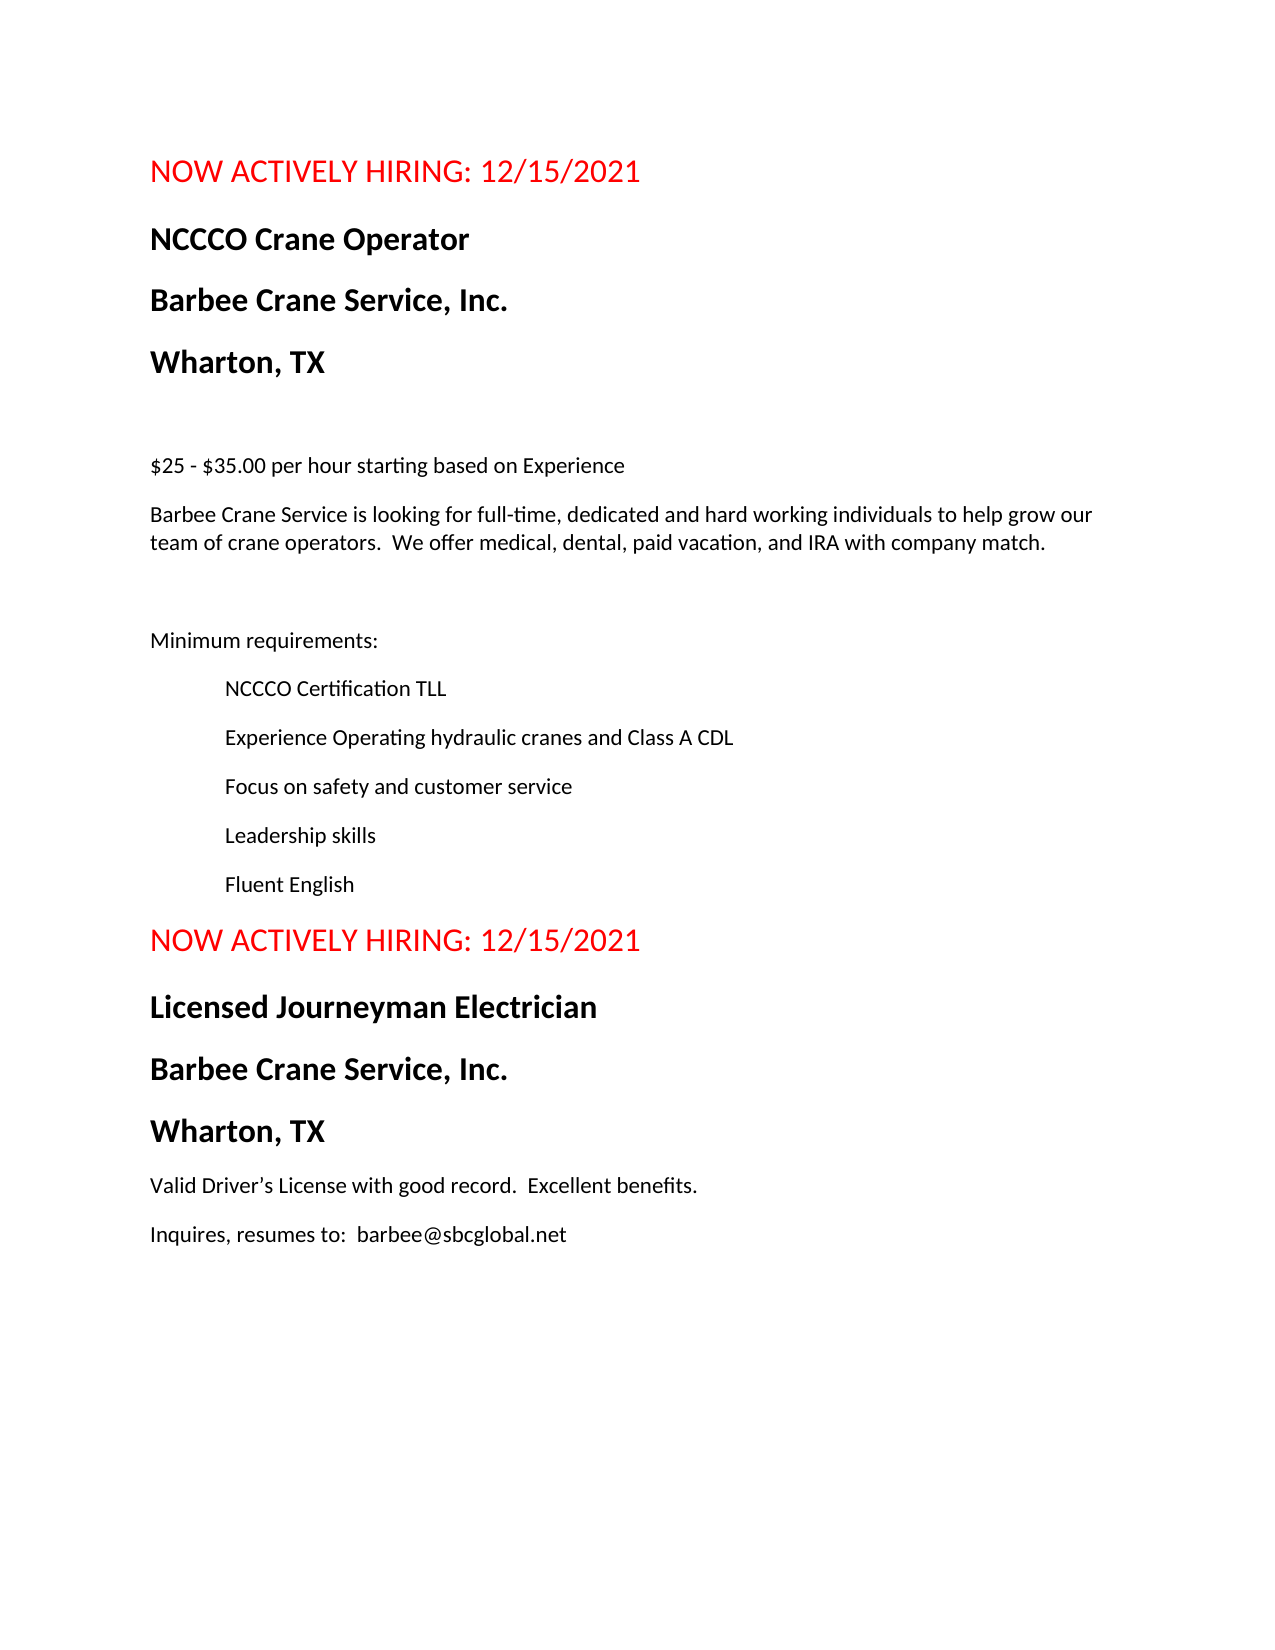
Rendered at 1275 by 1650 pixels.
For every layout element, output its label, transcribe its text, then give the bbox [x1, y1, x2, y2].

text Valid Driver’s License with good record. Excellent benefits. [150, 1171, 1125, 1199]
text Licensed Journeyman Electrician [150, 986, 1125, 1027]
text $25 - $35.00 per hour starting based on Experience [150, 451, 1125, 479]
text Barbee Crane Service, Inc. [150, 279, 1125, 320]
text Inquires, resumes to: barbee@sbcglobal.net [150, 1220, 1125, 1248]
text Fluent English [150, 870, 1125, 898]
text Barbee Crane Service, Inc. [150, 1048, 1125, 1089]
text Barbee Crane Service is looking for full-time, dedicated and hard working individuals to help grow our team of crane operators. We offer medical, dental, paid vacation, and IRA with company match. [150, 500, 1125, 556]
text NOW ACTIVELY HIRING: 12/15/2021 [150, 150, 1125, 191]
text NOW ACTIVELY HIRING: 12/15/2021 [150, 919, 1125, 959]
text Leadership skills [150, 821, 1125, 849]
text NCCCO Crane Operator [150, 218, 1125, 258]
text NCCCO Certification TLL [150, 674, 1125, 703]
text Wharton, TX [150, 341, 1125, 381]
text Experience Operating hydraulic cranes and Class A CDL [150, 723, 1125, 751]
text Minimum requirements: [150, 626, 1125, 654]
text Wharton, TX [150, 1109, 1125, 1150]
text Focus on safety and customer service [150, 772, 1125, 800]
